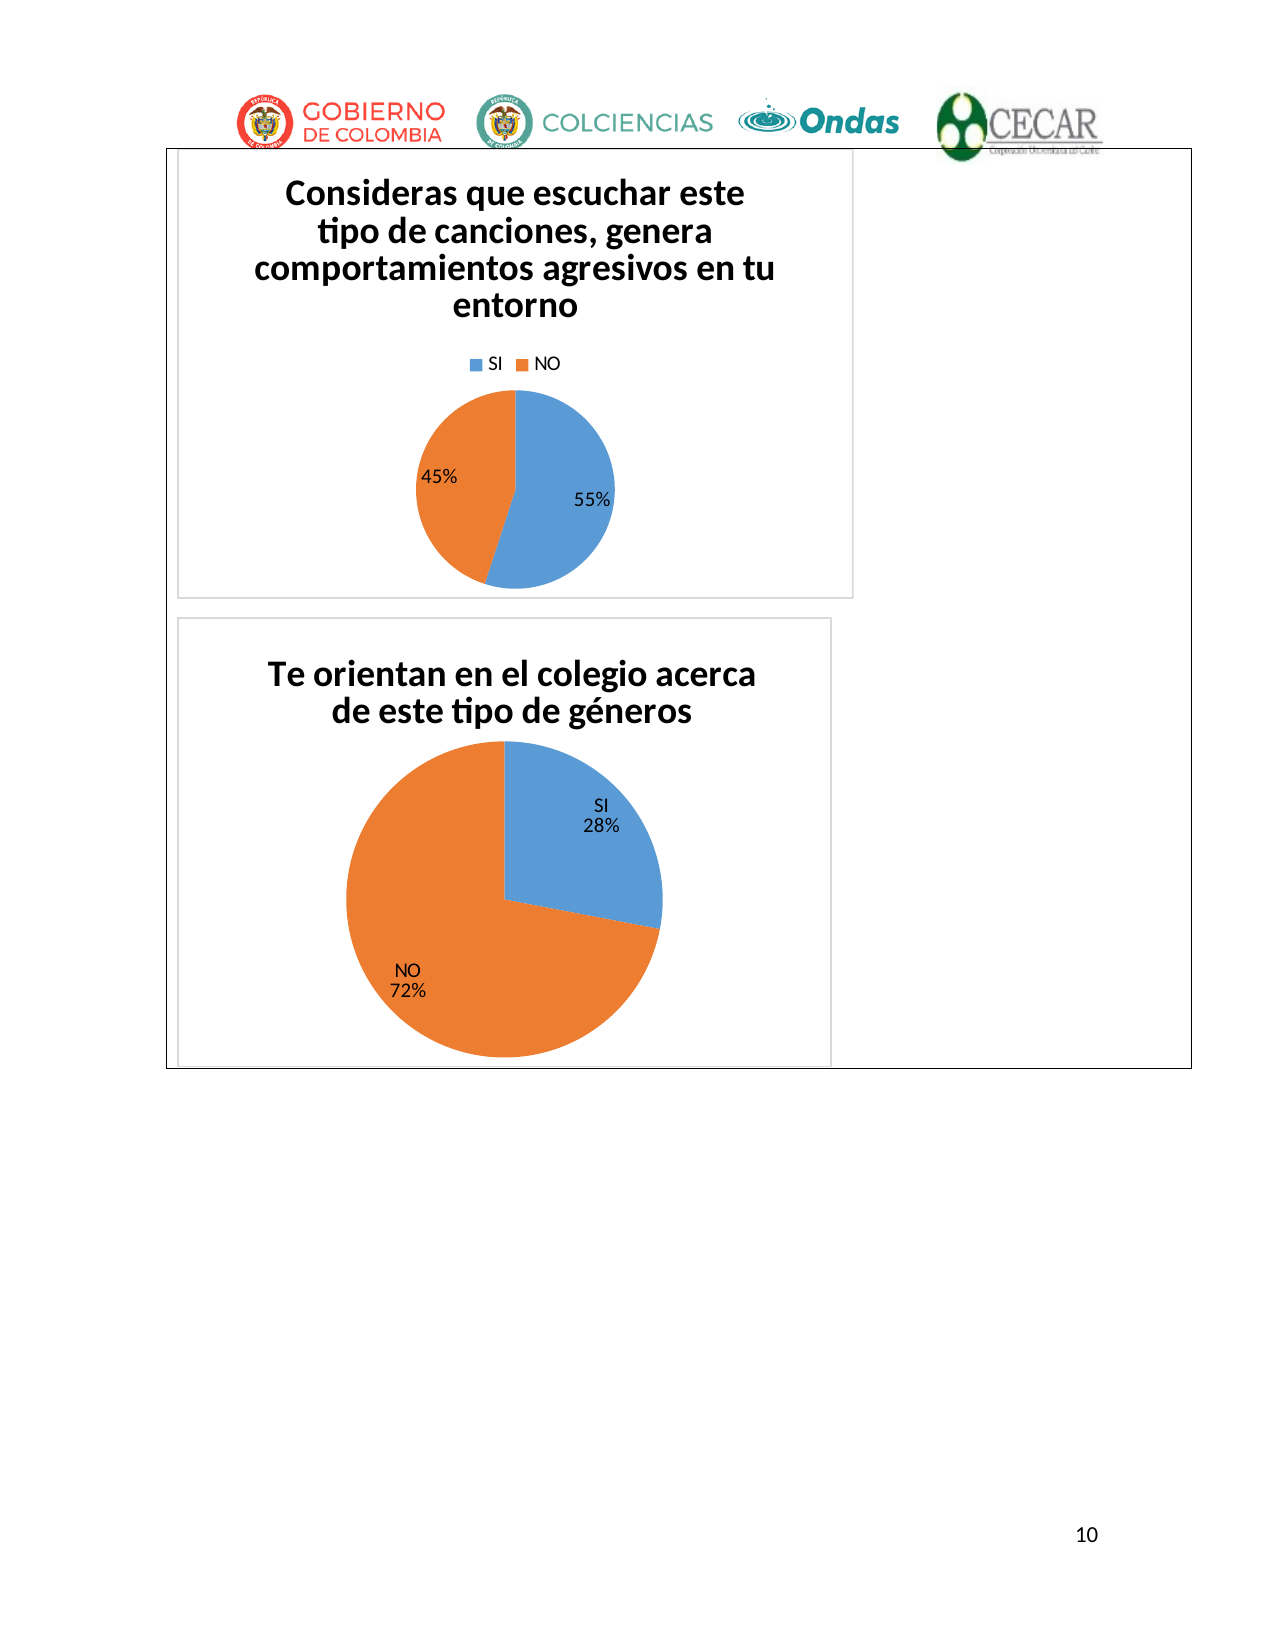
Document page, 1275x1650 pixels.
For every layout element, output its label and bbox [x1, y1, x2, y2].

picture [936, 86, 1104, 148]
picture [226, 85, 907, 148]
table_cell [167, 149, 1191, 1067]
